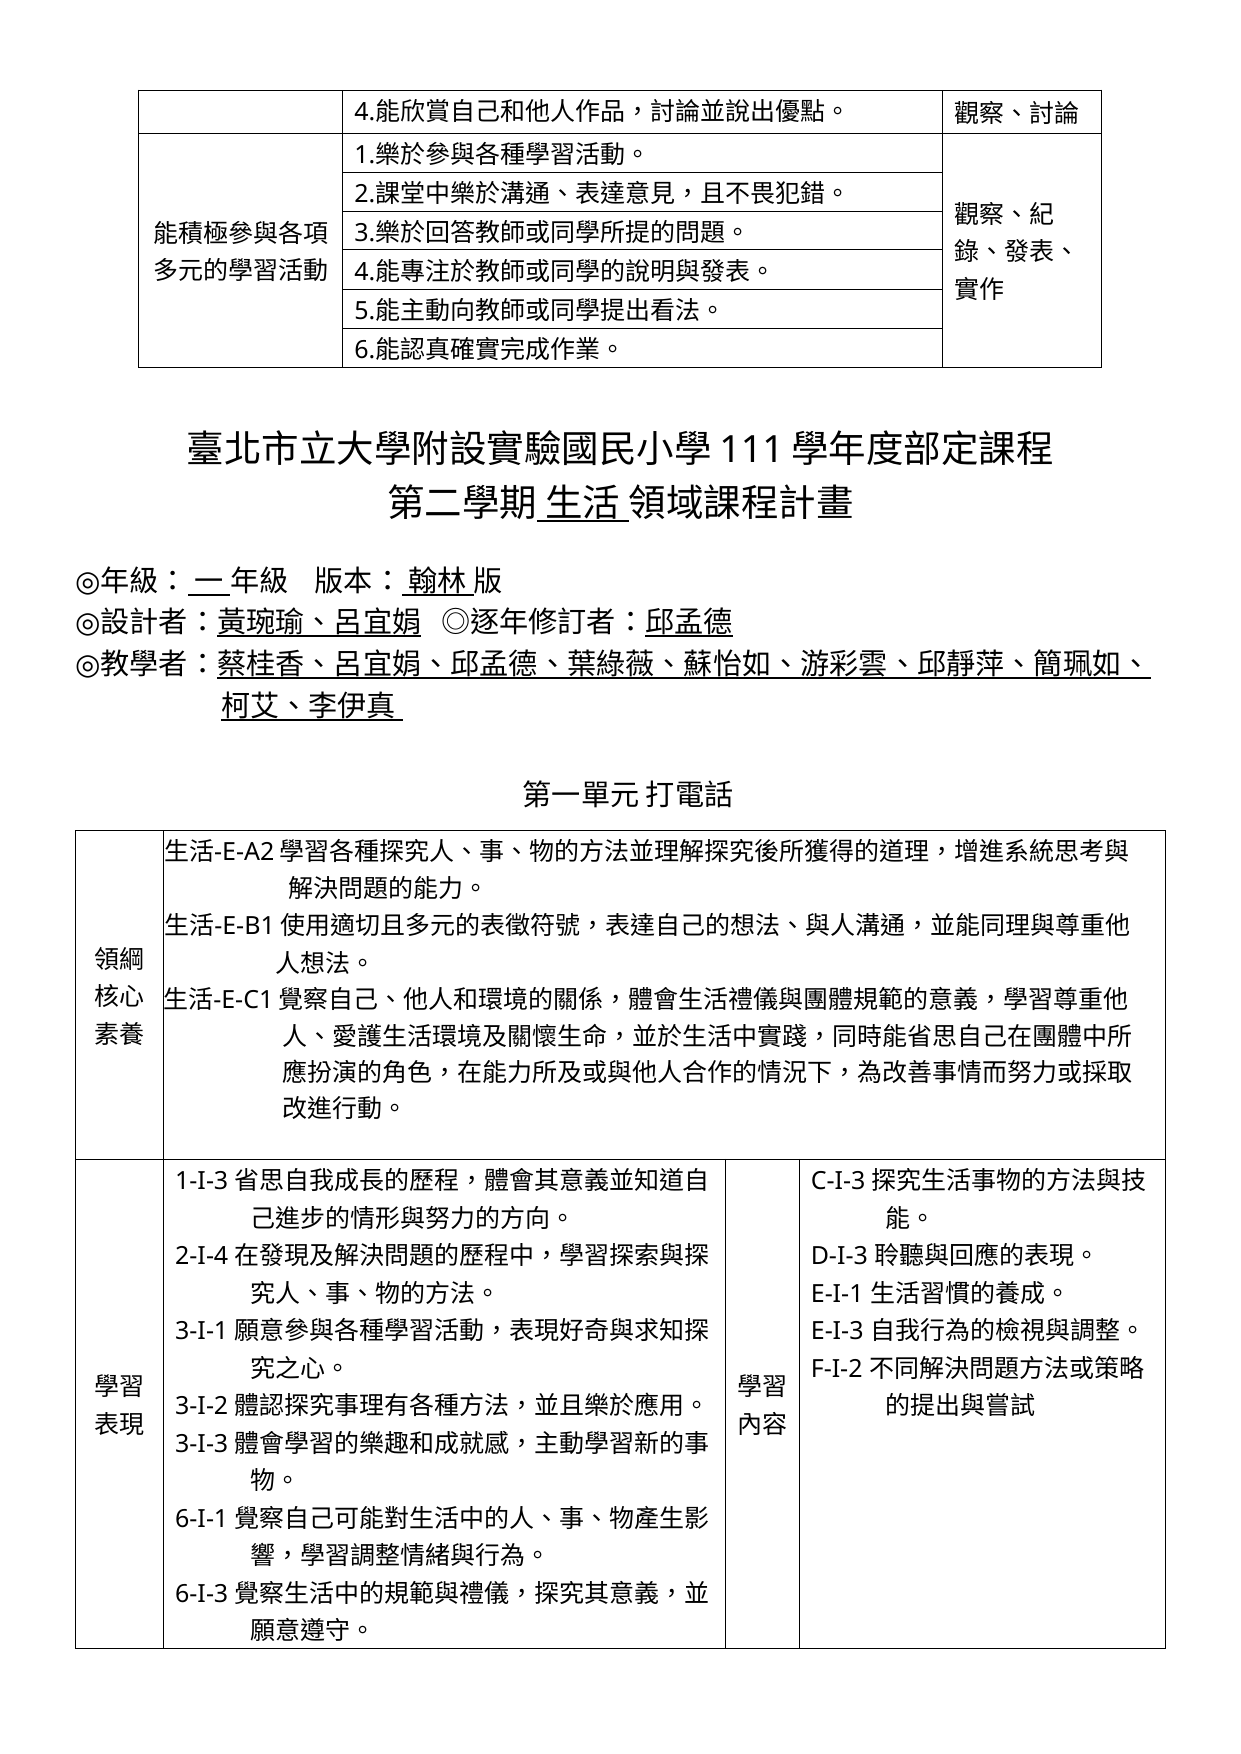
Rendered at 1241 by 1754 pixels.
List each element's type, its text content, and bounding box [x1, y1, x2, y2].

table_cell C-I-3 探究生活事物的方法與技能。 D-I-3 聆聽與回應的表現。 E-I-1 生活習慣的養成。 E-I-3 自我行為的檢視與調整。 F-I-2 不同解決問題方法或策略的提出與嘗試 [800, 1160, 1165, 1647]
table_cell 1-I-3 省思自我成長的歷程，體會其意義並知道自己進步的情形與努力的方向。 2-I-4 在發現及解決問題的歷程中，學習探索與探究人、事、物的方法。 3-I-1 願意參與各種學習活動，表現好奇與求知探究之心。 3-I-2 體認探究事理有各種方法，並且樂於應用。 3-I-3 體會學習的樂趣和成就感，主動學習新的事物。 6-I-1 覺察自己可能對生活中的人、事、物產生影響，學習調整情緒與行為。 6-I-3 覺察生活中的規範與禮儀，探究其意義，並願意遵守。 [164, 1160, 725, 1647]
text ◎教學者：蔡桂香、呂宜娟、邱孟德、葉綠薇、蘇怡如、游彩雲、邱靜萍、簡珮如、柯艾、李伊真 [75, 641, 1165, 724]
table_cell 觀察、紀錄、發表、實作 [943, 134, 1101, 367]
text ◎年級： 一 年級 版本： 翰林 版 [75, 558, 1165, 599]
table_cell 4.能欣賞自己和他人作品，討論並說出優點。 [343, 91, 942, 132]
table_cell 5.能主動向教師或同學提出看法。 [343, 290, 942, 328]
table_cell 3.樂於回答教師或同學所提的問題。 [343, 212, 942, 249]
text ◎設計者：黃琬瑜、呂宜娟 ◎逐年修訂者：邱孟德 [75, 599, 1165, 641]
table_cell 2.課堂中樂於溝通、表達意見，且不畏犯錯。 [343, 173, 942, 211]
text 第一單元 打電話 [75, 755, 1165, 830]
table_header 生活-E-A2學習各種探究人、事、物的方法並理解探究後所獲得的道理，增進系統思考與 解決問題的能力。 生活-E-B1使用適切且多元的表徵符號，表達自己的想法、與人溝通，並能同理與尊重他人想法。 生活-E-C1覺察自己、他人和環境的關係，體會生活禮儀與團體規範的意義，學習尊重他人、愛護生活環境及關懷生命，並於生活中實踐，同時能省思自己在團體中所應扮演的角色，在能力所及或與他人合作的情況下，為改善事情而努力或採取改進行動。 [164, 831, 1165, 1159]
table_cell 1.樂於參與各種學習活動。 [343, 134, 942, 172]
table_cell 4.能專注於教師或同學的說明與發表。 [343, 250, 942, 289]
table_header 領綱 核心素養 [76, 831, 163, 1159]
table_cell 能積極參與各項多元的學習活動 [139, 134, 342, 367]
table_cell 學習內容 [726, 1160, 799, 1647]
text 臺北市立大學附設實驗國民小學111學年度部定課程 [75, 419, 1165, 473]
text 第二學期 生活 領域課程計畫 [75, 473, 1165, 527]
table_cell 6.能認真確實完成作業。 [343, 329, 942, 367]
table_cell 學習表現 [76, 1160, 163, 1647]
table_cell 觀察、討論 [943, 91, 1101, 132]
